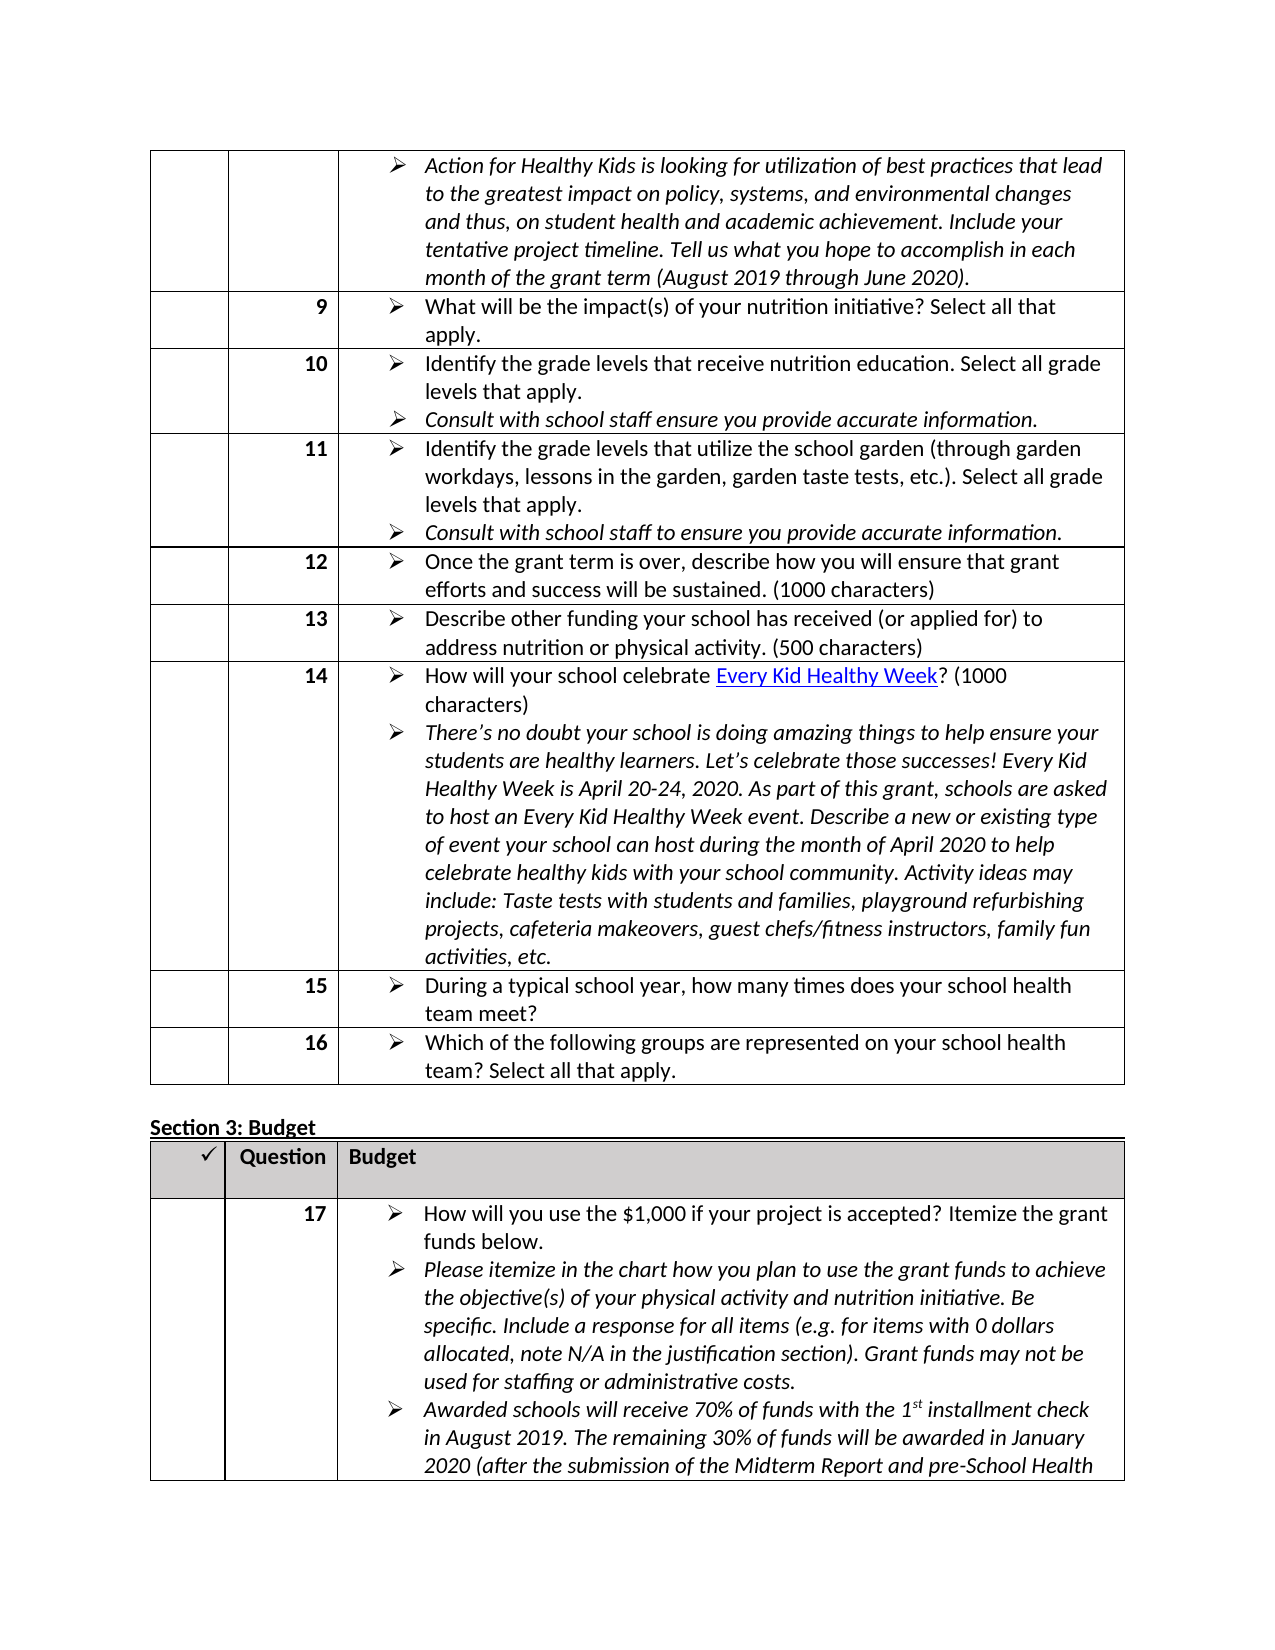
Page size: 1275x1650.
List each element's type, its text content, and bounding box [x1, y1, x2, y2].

table_cell During a typical school year, how many times does your school health team meet? [339, 971, 1124, 1027]
table_cell 9 [229, 292, 338, 348]
text Section 3: Budget [150, 1113, 1125, 1137]
table_cell [151, 605, 228, 661]
table_cell 15 [229, 971, 338, 1027]
table_cell 10 [229, 349, 338, 433]
table_cell Which of the following groups are represented on your school health team? Select all that apply. [339, 1028, 1124, 1084]
table_header Question [226, 1142, 337, 1198]
table_cell 12 [229, 548, 338, 603]
table_cell How will your school celebrate Every Kid Healthy Week? (1000 characters) There’s no doubt your school is doing amazing things to help ensure your students are healthy learners. Let’s celebrate those successes! Every Kid Healthy Week is April 20-24, 2020. As part of this grant, schools are asked to host an Every Kid Healthy Week event. Describe a new or existing type of event your school can host during the month of April 2020 to help celebrate healthy kids with your school community. Activity ideas may include: Taste tests with students and families, playground refurbishing projects, cafeteria makeovers, guest chefs/fitness instructors, family fun activities, etc. [339, 662, 1124, 970]
table_cell Describe other funding your school has received (or applied for) to address nutrition or physical activity. (500 characters) [339, 605, 1124, 661]
table_header [151, 1142, 224, 1198]
table_cell [151, 1028, 228, 1084]
table_cell Identify the grade levels that utilize the school garden (through garden workdays, lessons in the garden, garden taste tests, etc.). Select all grade levels that apply. Consult with school staff to ensure you provide accurate information. [339, 434, 1124, 546]
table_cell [339, 151, 1124, 291]
table_cell Identify the grade levels that receive nutrition education. Select all grade levels that apply. Consult with school staff ensure you provide accurate information. [339, 349, 1124, 433]
table_cell [151, 548, 228, 603]
table_cell [151, 1199, 224, 1479]
table_cell 17 [226, 1199, 337, 1479]
table_cell Once the grant term is over, describe how you will ensure that grant efforts and success will be sustained. (1000 characters) [339, 548, 1124, 603]
table_cell [151, 151, 228, 291]
table_header Budget [338, 1142, 1124, 1198]
table_cell 11 [229, 434, 338, 546]
table_cell [151, 349, 228, 433]
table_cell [338, 1199, 1124, 1479]
table_cell What will be the impact(s) of your nutrition initiative? Select all that apply. [339, 292, 1124, 348]
table_cell [151, 662, 228, 970]
table_cell [151, 292, 228, 348]
table_cell [151, 434, 228, 546]
table_cell 13 [229, 605, 338, 661]
table_cell 8 [229, 151, 338, 291]
table_cell 16 [229, 1028, 338, 1084]
table_cell 14 [229, 662, 338, 970]
table_cell [151, 971, 228, 1027]
